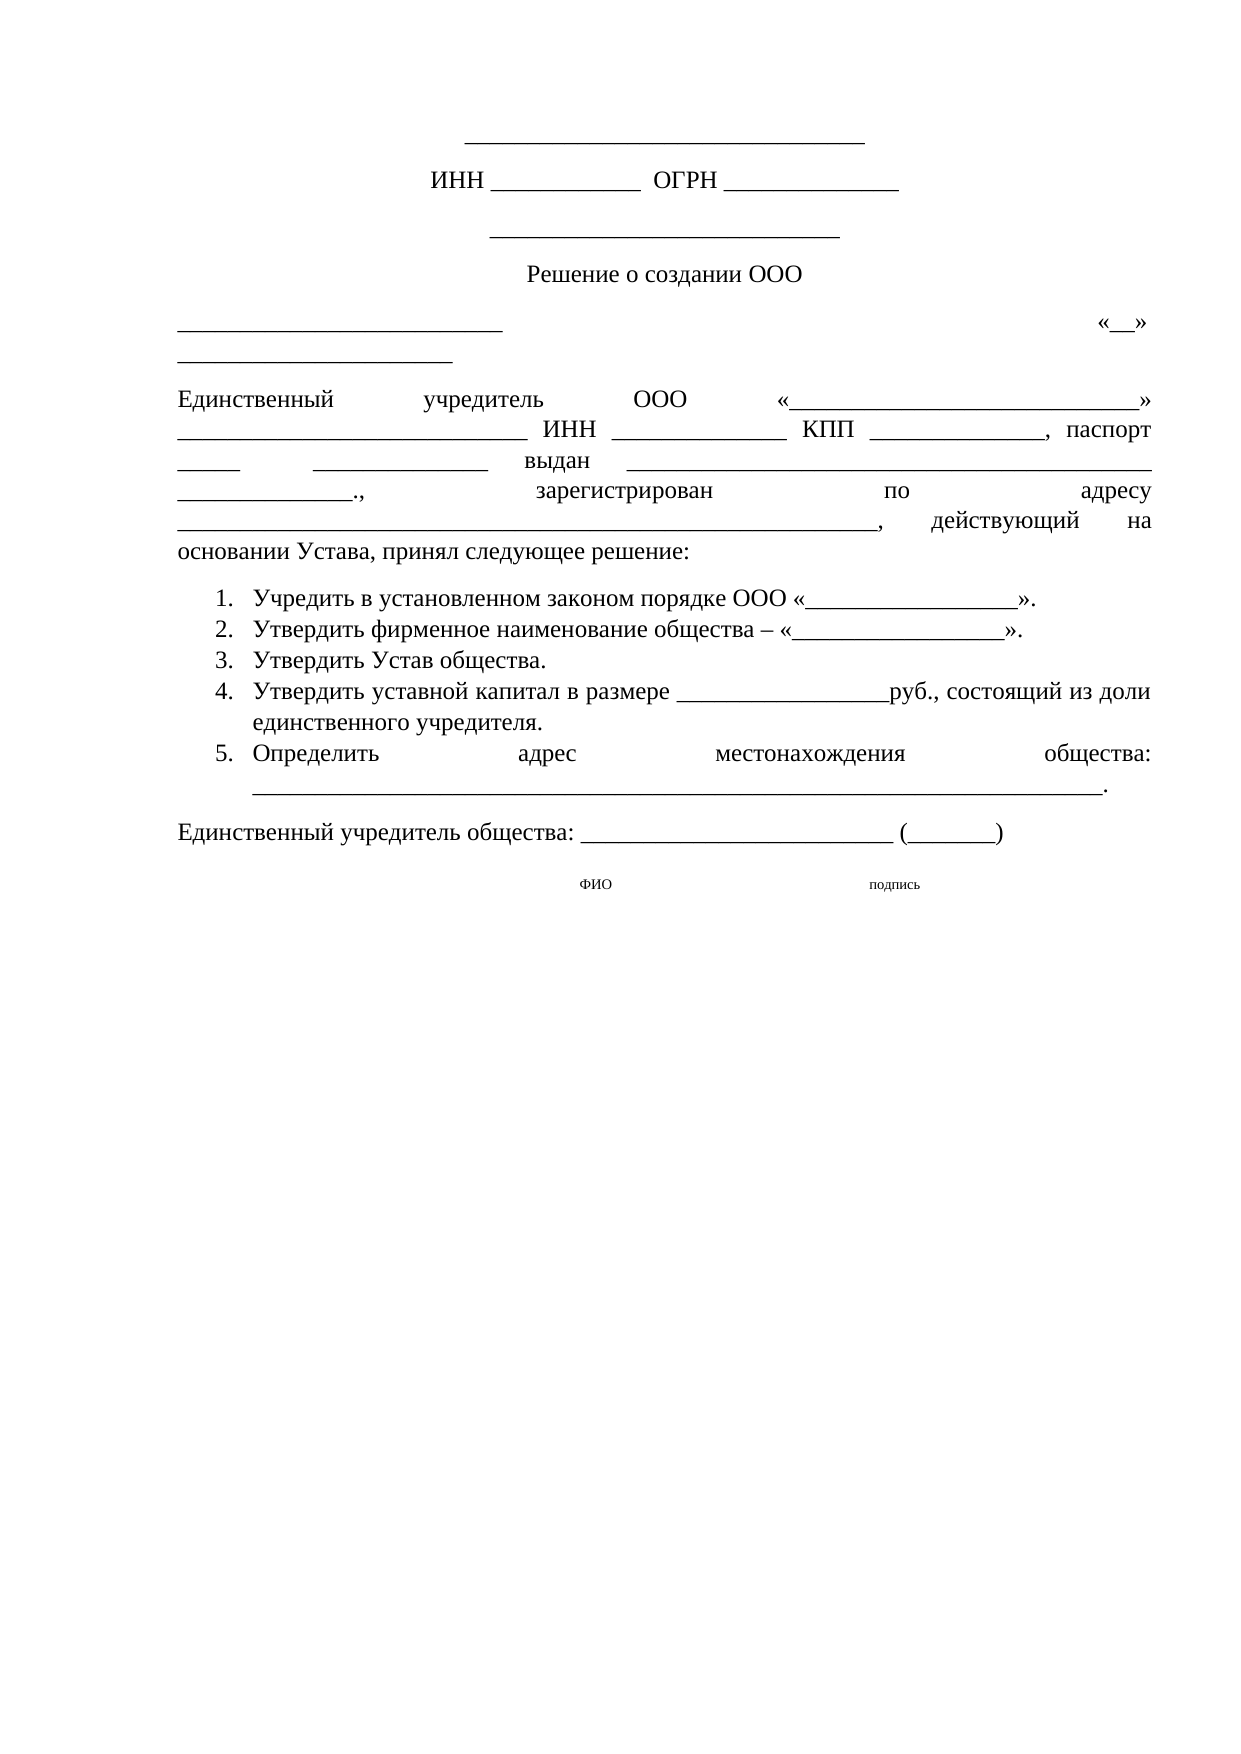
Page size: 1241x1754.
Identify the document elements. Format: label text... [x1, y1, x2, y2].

text Единственный учредитель общества: _________________________ (_______) [177, 817, 1152, 846]
list Учредить в установленном законом порядке ООО «_________________». [215, 583, 1152, 612]
list Утвердить уставной капитал в размере _________________руб., состоящий из доли единственного учредителя. [215, 676, 1152, 736]
text ИНН ____________ ОГРН ______________ [177, 165, 1152, 194]
list Утвердить фирменное наименование общества – «_________________». [215, 614, 1152, 643]
text Единственный учредитель ООО «____________________________» ____________________________ ИНН ______________ КПП ______________, паспорт _____ ______________ выдан __________________________________________ ______________., зарегистрирован по адресу ________________________________________________________, действующий на основании Устава, принял следующее решение: [177, 384, 1152, 565]
text ________________________________ [177, 118, 1152, 147]
list Утвердить Устав общества. [215, 645, 1152, 674]
text ФИО подпись [384, 864, 1152, 893]
text __________________________ «__» ______________________ [177, 306, 1152, 366]
text Решение о создании ООО [177, 259, 1152, 288]
list Определить адрес местонахождения общества: ____________________________________________________________________. [215, 738, 1152, 798]
text ____________________________ [177, 212, 1152, 241]
